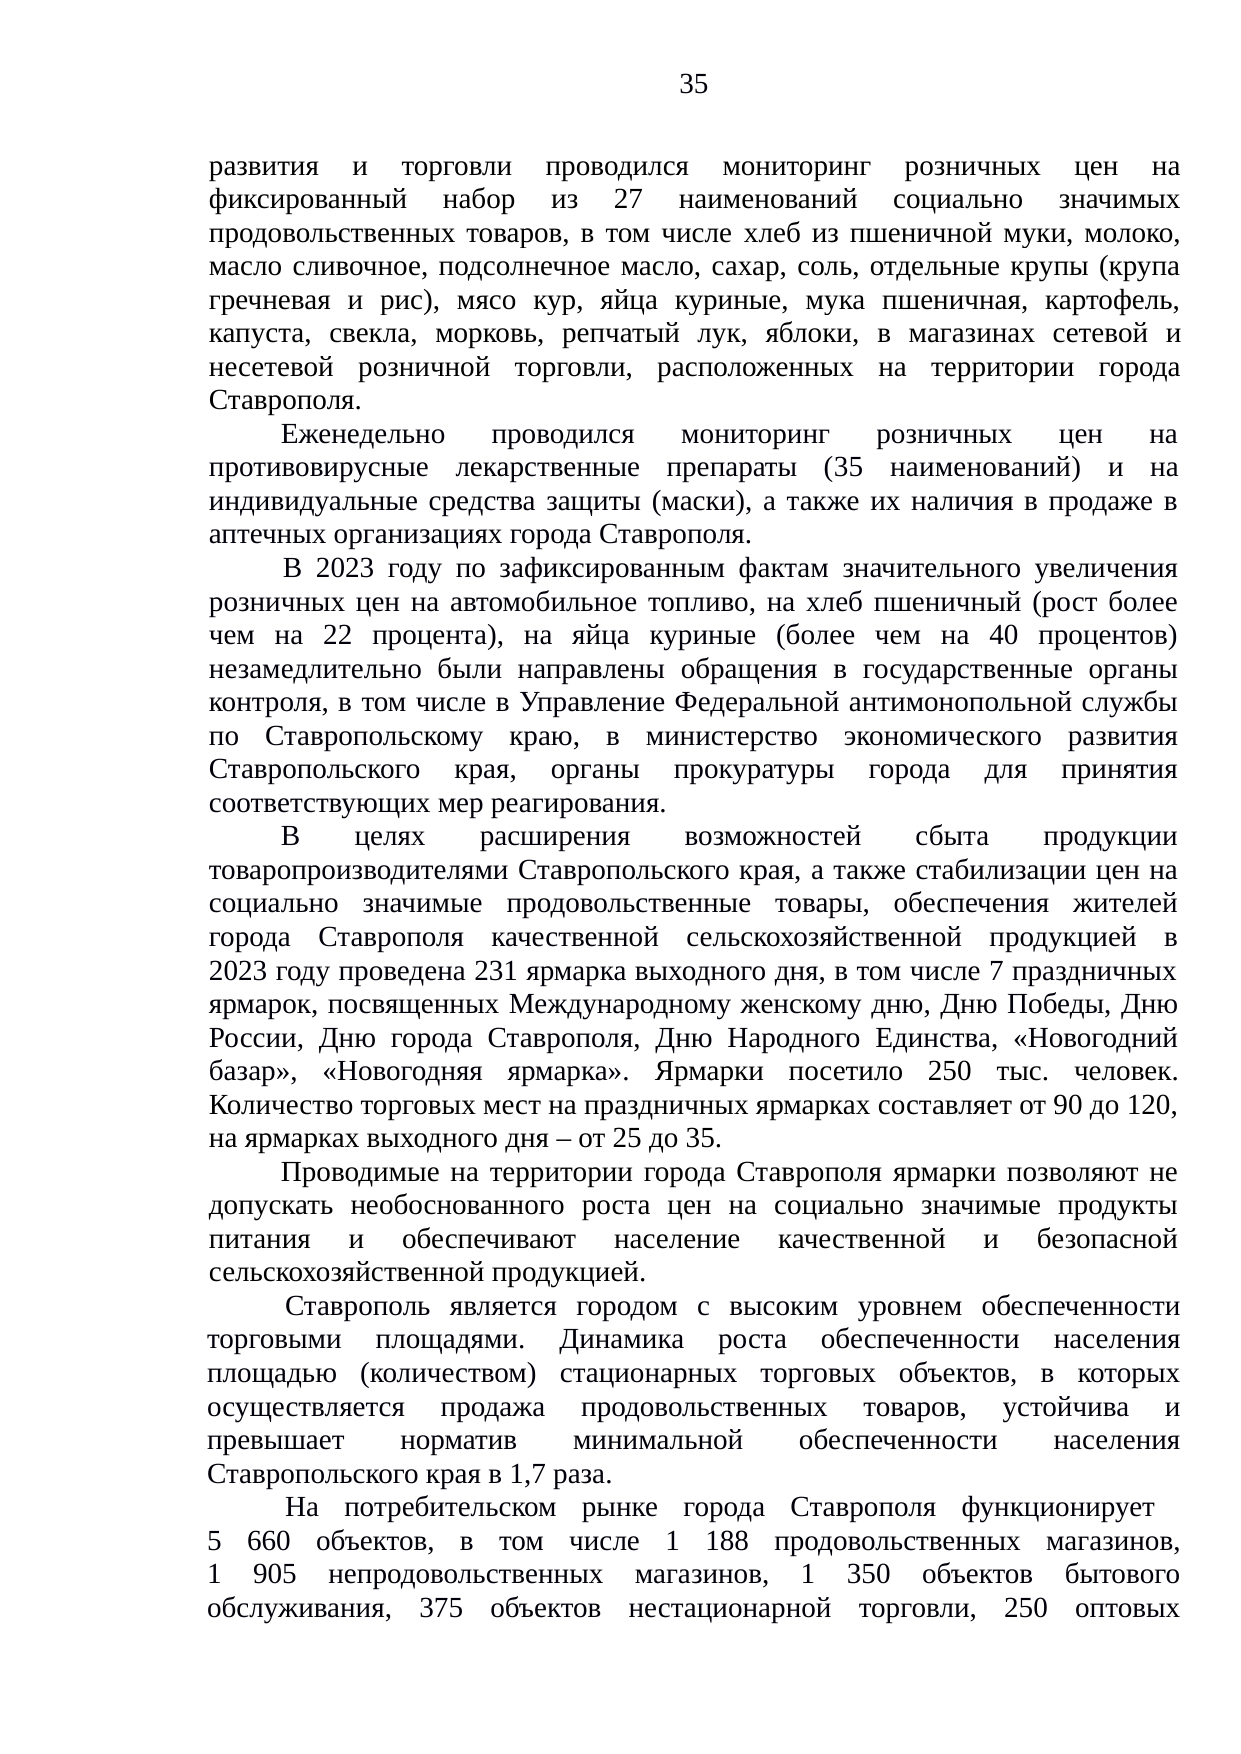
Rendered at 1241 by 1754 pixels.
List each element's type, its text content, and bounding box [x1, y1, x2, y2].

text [209, 148, 1181, 248]
text Проводимые на территории города Ставрополя ярмарки позволяют не допускать необоснованного роста цен на социально значимые продукты питания и обеспечивают население качественной и безопасной сельскохозяйственной продукцией. [209, 1254, 1179, 1288]
text В целях расширения возможностей сбыта продукции товаропроизводителями Ставропольского края, а также стабилизации цен на социально значимые продовольственные товары, обеспечения жителей города Ставрополя качественной сельскохозяйственной продукцией в 2023 году проведена 231 ярмарка выходного дня, в том числе 7 праздничных ярмарок, посвященных Международному женскому дню, Дню Победы, Дню России, Дню города Ставрополя, Дню Народного Единства, «Новогодний базар», «Новогодняя ярмарка». Ярмарки посетило 250 тыс. человек. Количество торговых мест на праздничных ярмарках составляет от 90 до 120, на ярмарках выходного дня – от 25 до 35. [209, 818, 1179, 1154]
text В 2023 году по зафиксированным фактам значительного увеличения розничных цен на автомобильное топливо, на хлеб пшеничный (рост более чем на 22 процента), на яйца куриные (более чем на 40 процентов) незамедлительно были направлены обращения в государственные органы контроля, в том числе в Управление Федеральной антимонопольной службы по Ставропольскому краю, в министерство экономического развития Ставропольского края, органы прокуратуры города для принятия соответствующих мер реагирования. [209, 550, 1179, 818]
text Проводимые на территории города Ставрополя ярмарки позволяют не допускать необоснованного роста цен на социально значимые продукты питания и обеспечивают население качественной и безопасной сельскохозяйственной продукцией. [209, 1154, 1179, 1188]
text Ставрополь является городом с высоким уровнем обеспеченности торговыми площадями. Динамика роста обеспеченности населения площадью (количеством) стационарных торговых объектов, в которых осуществляется продажа продовольственных товаров, устойчива и превышает норматив минимальной обеспеченности населения Ставропольского края в 1,7 раза. [207, 1288, 1181, 1489]
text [207, 1489, 1181, 1623]
text Еженедельно проводился мониторинг розничных цен на противовирусные лекарственные препараты (35 наименований) и на индивидуальные средства защиты (маски), а также их наличия в продаже в аптечных организациях города Ставрополя. [209, 416, 1179, 550]
